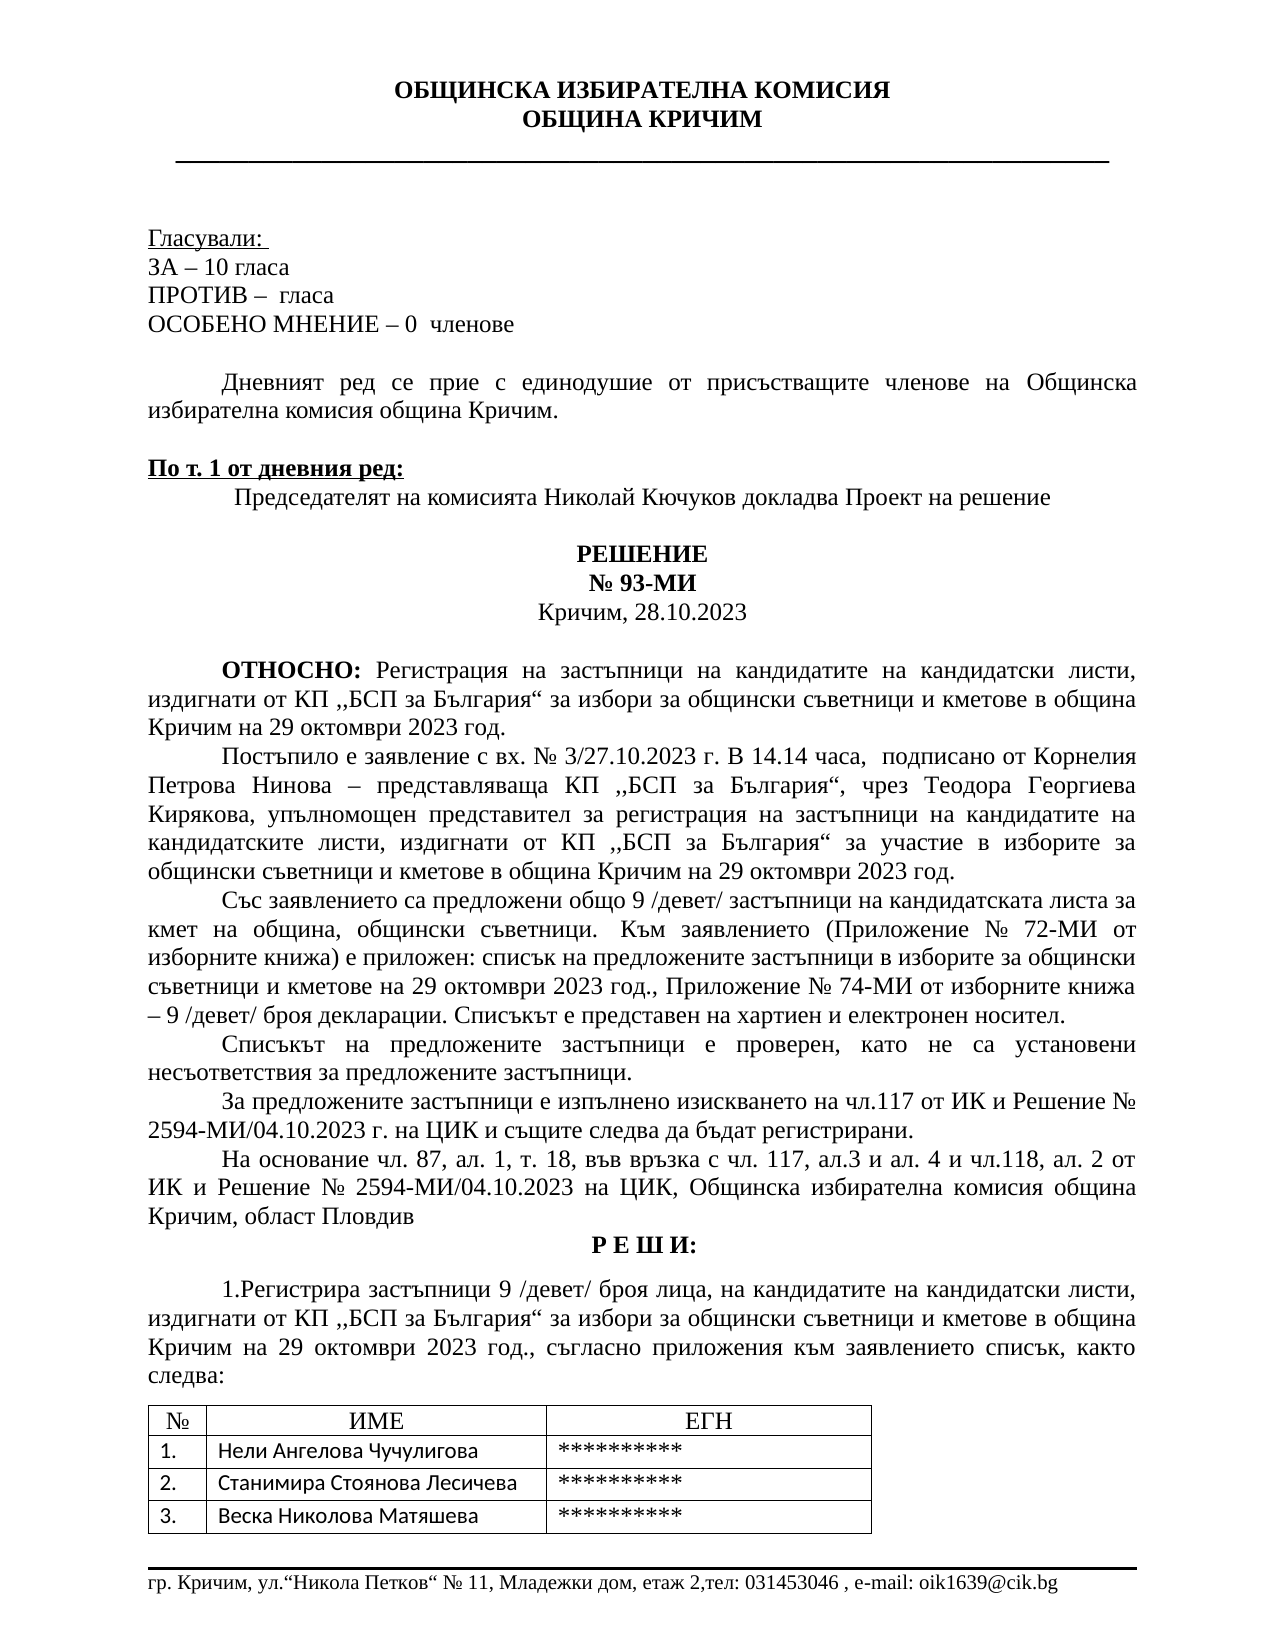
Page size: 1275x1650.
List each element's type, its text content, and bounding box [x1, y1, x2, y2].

table_cell Веска Николова Матяшева [207, 1501, 546, 1533]
text Р Е Ш И: [148, 1230, 1137, 1259]
table_header ИМЕ [207, 1406, 546, 1435]
table_cell Нели Ангелова Чучулигова [207, 1436, 546, 1467]
table_cell 3. [149, 1501, 206, 1533]
text Дневният ред се прие с единодушие от присъстващите членове на Общинска избирателна комисия община Кричим. [148, 367, 1137, 424]
text ПРОТИВ – гласа [148, 280, 1137, 309]
table_cell ********** [547, 1501, 871, 1533]
text ОСОБЕНО МНЕНИЕ – 0 членове [148, 309, 1137, 338]
table_cell Станимира Стоянова Лесичева [207, 1469, 546, 1500]
text РЕШЕНИЕ № 93-МИ Кричим, 28.10.2023 [148, 539, 1137, 626]
text Със заявлението са предложени общо 9 /девет/ застъпници на кандидатската листа за кмет на община, общински съветници. Към заявлението (Приложение № 72-МИ от изборните книжа) е приложен: списък на предложените застъпници в изборите за общински съветници и кметове на 29 октомври 2023 год., Приложение № 74-МИ от изборните книжа – 9 /девет/ броя декларации. Списъкът е представен на хартиен и електронен носител. [148, 885, 1137, 1029]
text Постъпило е заявление с вх. № 3/27.10.2023 г. В 14.14 часа, подписано от Корнелия Петрова Нинова – представляваща КП ,,БСП за България“, чрез Теодора Георгиева Кирякова, упълномощен представител за регистрация на застъпници на кандидатите на кандидатските листи, издигнати от КП ,,БСП за България“ за участие в изборите за общински съветници и кметове в община Кричим на 29 октомври 2023 год. [148, 741, 1137, 885]
table_cell ********** [547, 1436, 871, 1467]
table_cell 2. [149, 1469, 206, 1500]
text Списъкът на предложените застъпници е проверен, като не са установени несъответствия за предложените застъпници. [148, 1029, 1137, 1086]
text По т. 1 от дневния ред: [148, 453, 1137, 482]
text Гласували: [148, 223, 1137, 252]
text За предложените застъпници е изпълнено изискването на чл.117 от ИК и Решение № 2594-МИ/04.10.2023 г. на ЦИК и същите следва да бъдат регистрирани. [148, 1086, 1137, 1144]
text 1.Регистрира застъпници 9 /девет/ броя лица, на кандидатите на кандидатски листи, издигнати от КП ,,БСП за България“ за избори за общински съветници и кметове в община Кричим на 29 октомври 2023 год., съгласно приложения към заявлението списък, както следва: [148, 1274, 1137, 1389]
text На основание чл. 87, ал. 1, т. 18, във връзка с чл. 117, ал.3 и ал. 4 и чл.118, ал. 2 от ИК и Решение № 2594-МИ/04.10.2023 на ЦИК, Общинска избирателна комисия община Кричим, област Пловдив [148, 1144, 1137, 1230]
text ОТНОСНО: Регистрация на застъпници на кандидатите на кандидатски листи, издигнати от КП ,,БСП за България“ за избори за общински съветници и кметове в община Кричим на 29 октомври 2023 год. [148, 655, 1137, 741]
table_header № [149, 1406, 206, 1435]
table_cell 1. [149, 1436, 206, 1467]
table_cell ********** [547, 1469, 871, 1500]
table_header ЕГН [547, 1406, 871, 1435]
text ЗА – 10 гласа [148, 252, 1137, 280]
text Председателят на комисията Николай Кючуков докладва Проект на решение [148, 482, 1137, 510]
